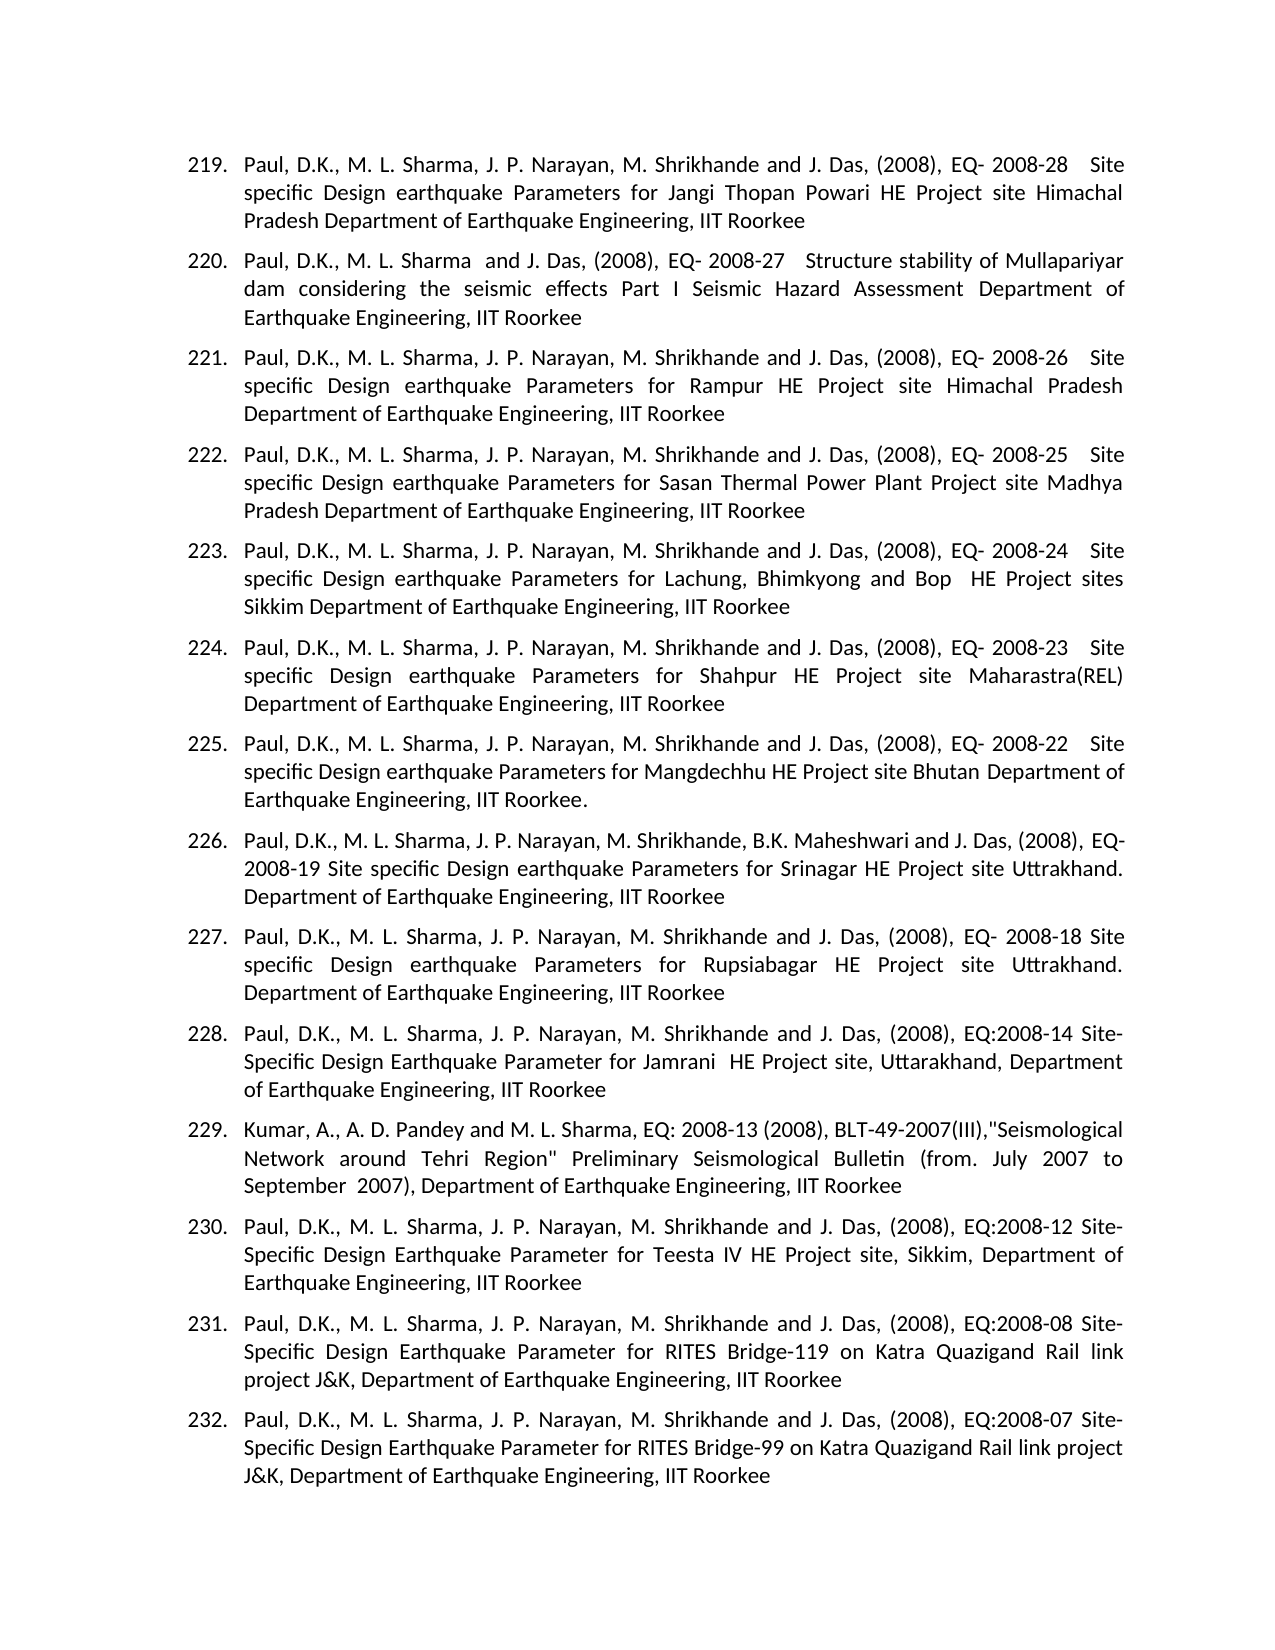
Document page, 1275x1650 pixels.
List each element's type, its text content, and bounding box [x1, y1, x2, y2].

list Paul, D.K., M. L. Sharma, J. P. Narayan, M. Shrikhande, B.K. Maheshwari and J. Das, (2008), EQ- 2008-19 Site specific Design earthquake Parameters for Srinagar HE Project site Uttrakhand. Department of Earthquake Engineering, IIT Roorkee [187, 826, 1125, 910]
list Paul, D.K., M. L. Sharma, J. P. Narayan, M. Shrikhande and J. Das, (2008), EQ:2008-12 Site-Specific Design Earthquake Parameter for Teesta IV HE Project site, Sikkim, Department of Earthquake Engineering, IIT Roorkee [187, 1212, 1125, 1296]
list Paul, D.K., M. L. Sharma, J. P. Narayan, M. Shrikhande and J. Das, (2008), EQ- 2008-18 Site specific Design earthquake Parameters for Rupsiabagar HE Project site Uttrakhand. Department of Earthquake Engineering, IIT Roorkee [187, 922, 1125, 1007]
list Paul, D.K., M. L. Sharma, J. P. Narayan, M. Shrikhande and J. Das, (2008), EQ- 2008-22 Site specific Design earthquake Parameters for Mangdechhu HE Project site Bhutan Department of Earthquake Engineering, IIT Roorkee. [187, 729, 1125, 813]
list Paul, D.K., M. L. Sharma, J. P. Narayan, M. Shrikhande and J. Das, (2008), EQ:2008-14 Site-Specific Design Earthquake Parameter for Jamrani HE Project site, Uttarakhand, Department of Earthquake Engineering, IIT Roorkee [187, 1019, 1125, 1103]
list Paul, D.K., M. L. Sharma, J. P. Narayan, M. Shrikhande and J. Das, (2008), EQ- 2008-25 Site specific Design earthquake Parameters for Sasan Thermal Power Plant Project site Madhya Pradesh Department of Earthquake Engineering, IIT Roorkee [187, 440, 1125, 524]
list Paul, D.K., M. L. Sharma and J. Das, (2008), EQ- 2008-27 Structure stability of Mullapariyar dam considering the seismic effects Part I Seismic Hazard Assessment Department of Earthquake Engineering, IIT Roorkee [187, 247, 1125, 331]
list Paul, D.K., M. L. Sharma, J. P. Narayan, M. Shrikhande and J. Das, (2008), EQ- 2008-24 Site specific Design earthquake Parameters for Lachung, Bhimkyong and Bop HE Project sites Sikkim Department of Earthquake Engineering, IIT Roorkee [187, 536, 1125, 620]
list Paul, D.K., M. L. Sharma, J. P. Narayan, M. Shrikhande and J. Das, (2008), EQ- 2008-28 Site specific Design earthquake Parameters for Jangi Thopan Powari HE Project site Himachal Pradesh Department of Earthquake Engineering, IIT Roorkee [187, 150, 1125, 234]
list Paul, D.K., M. L. Sharma, J. P. Narayan, M. Shrikhande and J. Das, (2008), EQ- 2008-23 Site specific Design earthquake Parameters for Shahpur HE Project site Maharastra(REL) Department of Earthquake Engineering, IIT Roorkee [187, 633, 1125, 717]
list Paul, D.K., M. L. Sharma, J. P. Narayan, M. Shrikhande and J. Das, (2008), EQ:2008-08 Site-Specific Design Earthquake Parameter for RITES Bridge-119 on Katra Quazigand Rail link project J&K, Department of Earthquake Engineering, IIT Roorkee [187, 1309, 1125, 1393]
list Paul, D.K., M. L. Sharma, J. P. Narayan, M. Shrikhande and J. Das, (2008), EQ:2008-07 Site-Specific Design Earthquake Parameter for RITES Bridge-99 on Katra Quazigand Rail link project J&K, Department of Earthquake Engineering, IIT Roorkee [187, 1405, 1125, 1489]
list Paul, D.K., M. L. Sharma, J. P. Narayan, M. Shrikhande and J. Das, (2008), EQ- 2008-26 Site specific Design earthquake Parameters for Rampur HE Project site Himachal Pradesh Department of Earthquake Engineering, IIT Roorkee [187, 343, 1125, 427]
list Kumar, A., A. D. Pandey and M. L. Sharma, EQ: 2008-13 (2008), BLT-49-2007(III),"Seismological Network around Tehri Region" Preliminary Seismological Bulletin (from. July 2007 to September 2007), Department of Earthquake Engineering, IIT Roorkee [187, 1116, 1125, 1200]
